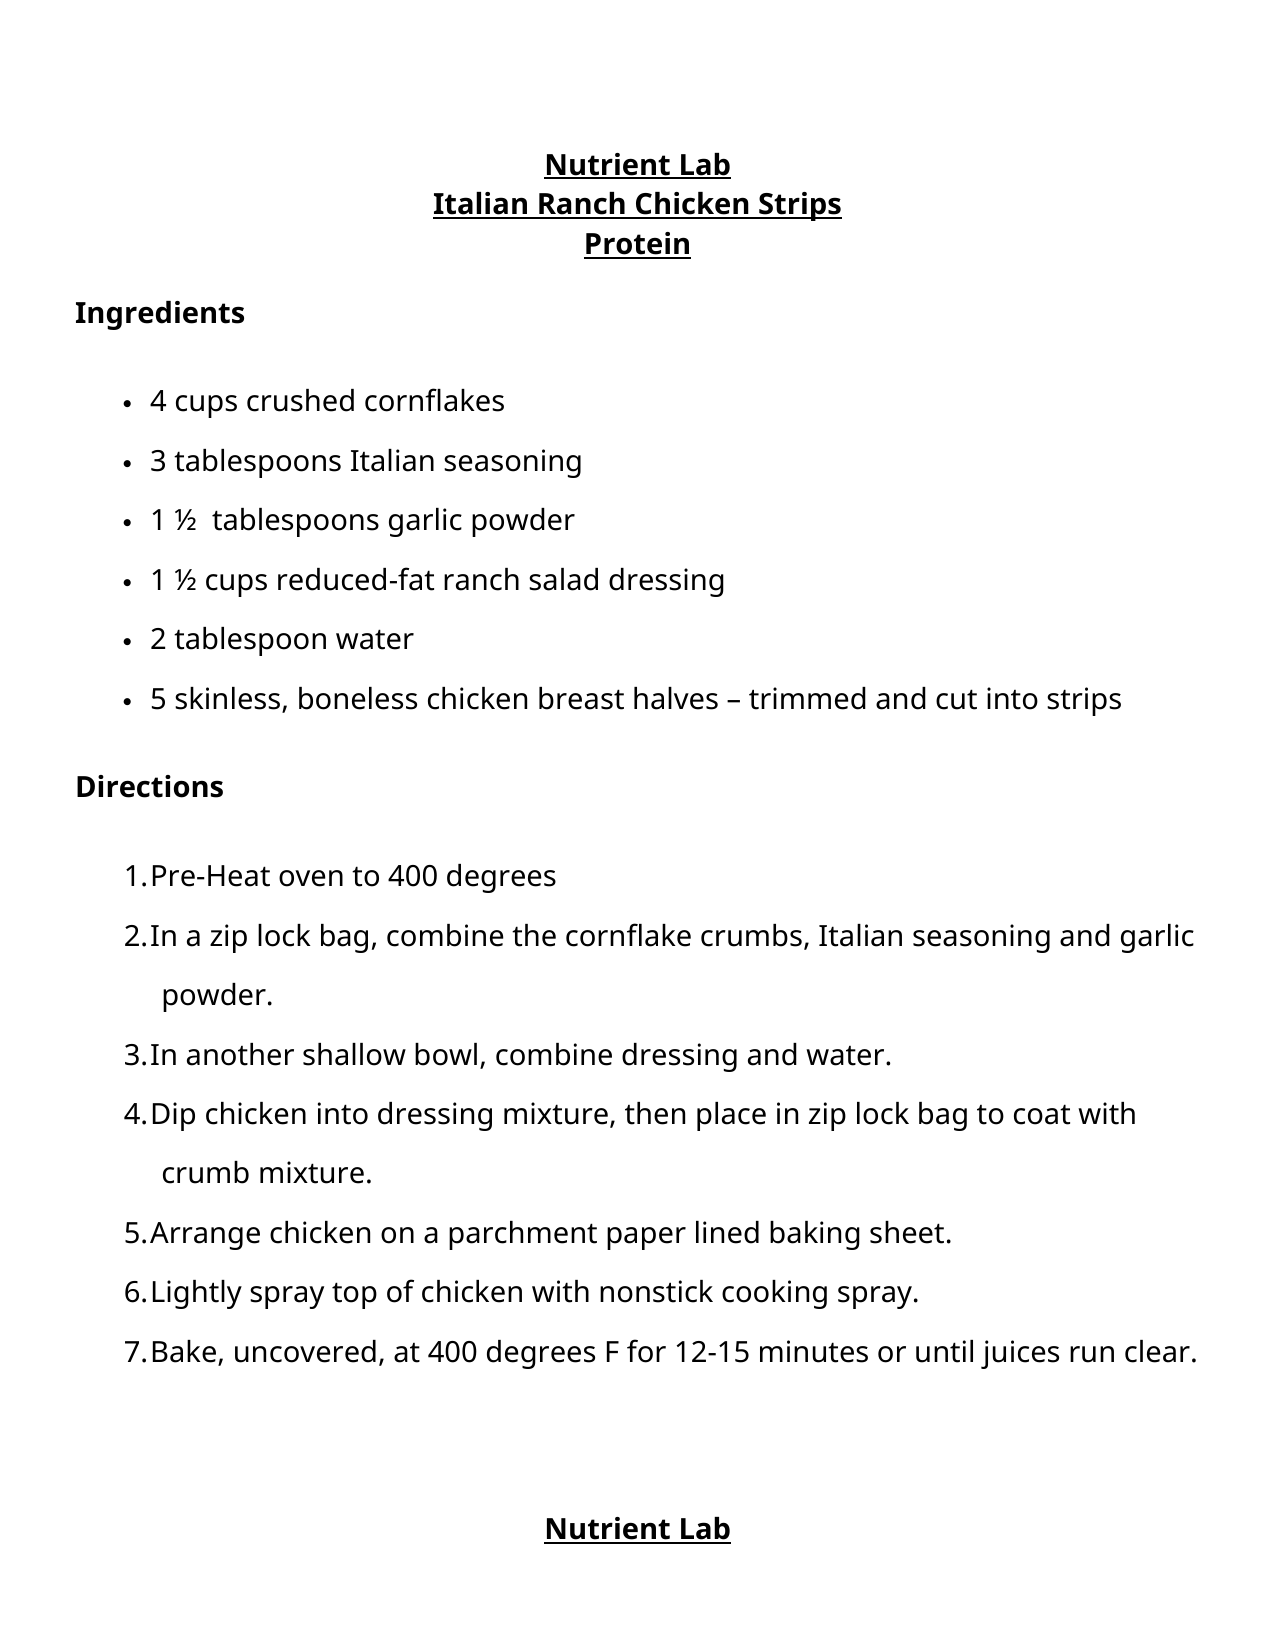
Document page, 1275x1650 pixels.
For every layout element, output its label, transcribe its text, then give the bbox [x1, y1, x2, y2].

text Directions [75, 767, 1200, 806]
list Lightly spray top of chicken with nonstick cooking spray. [123, 1272, 1200, 1311]
text Protein [75, 223, 1200, 263]
list In another shallow bowl, combine dressing and water. [123, 1034, 1200, 1073]
list In a zip lock bag, combine the cornflake crumbs, Italian seasoning and garlic powder. [123, 915, 1200, 1014]
list 1 ½ tablespoons garlic powder [123, 500, 1200, 539]
list 2 tablespoon water [123, 619, 1200, 658]
text Italian Ranch Chicken Strips [75, 183, 1200, 223]
list Bake, uncovered, at 400 degrees F for 12-15 minutes or until juices run clear. [123, 1331, 1200, 1371]
list Arrange chicken on a parchment paper lined baking sheet. [123, 1212, 1200, 1252]
text Nutrient Lab [75, 144, 1200, 183]
list 1 ½ cups reduced-fat ranch salad dressing [123, 559, 1200, 599]
text Ingredients [75, 292, 1200, 332]
list Dip chicken into dressing mixture, then place in zip lock bag to coat with crumb mixture. [123, 1093, 1200, 1192]
list 5 skinless, boneless chicken breast halves – trimmed and cut into strips [123, 678, 1200, 718]
text Nutrient Lab [75, 1508, 1200, 1548]
list Pre-Heat oven to 400 degrees [123, 855, 1200, 895]
list 4 cups crushed cornflakes [123, 381, 1200, 420]
list 3 tablespoons Italian seasoning [123, 440, 1200, 480]
